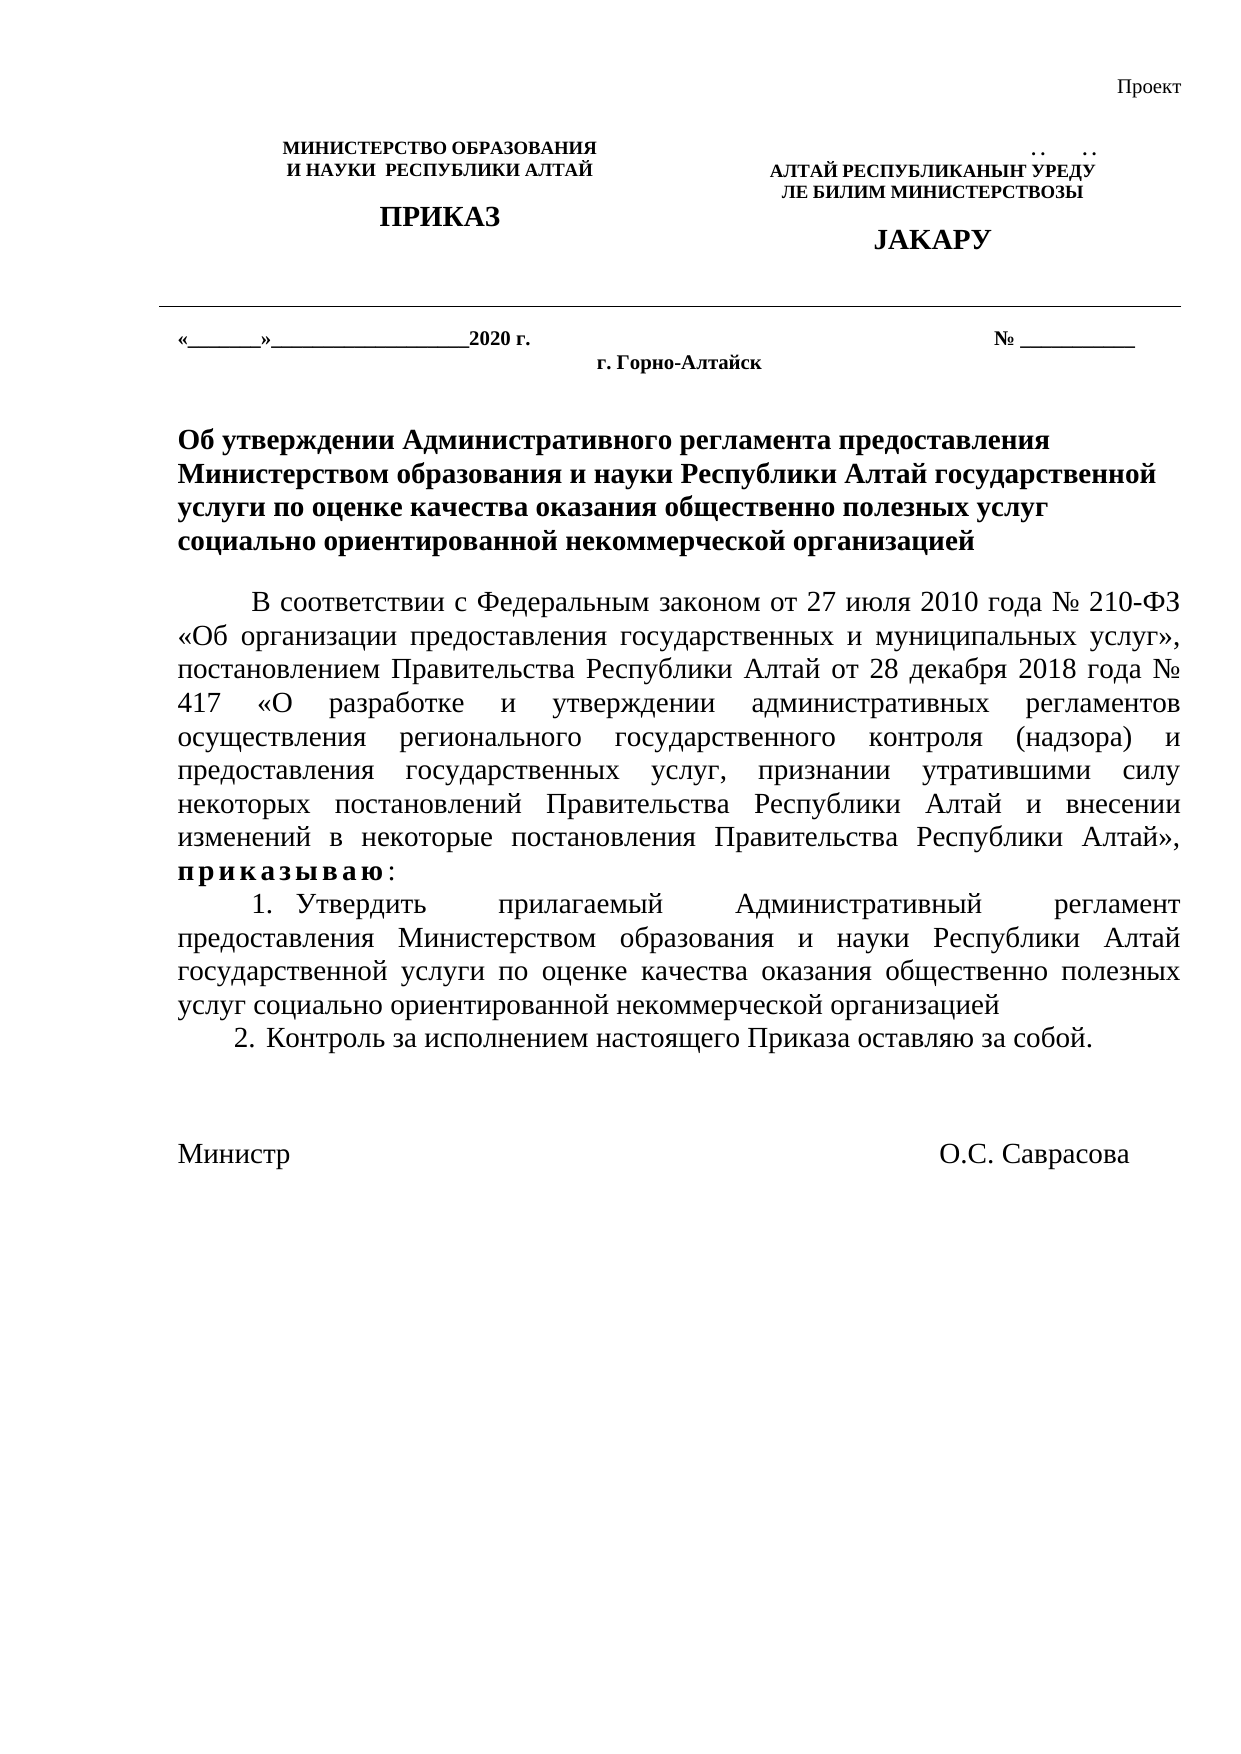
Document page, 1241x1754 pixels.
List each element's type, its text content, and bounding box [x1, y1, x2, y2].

table_header МИНИСТЕРСТВО ОБРАЗОВАНИЯ И НАУКИ РЕСПУБЛИКИ АЛТАЙ ПРИКАЗ [177, 118, 702, 280]
list Утвердить прилагаемый Административный регламент предоставления Министерством образования и науки Республики Алтай государственной услуги по оценке качества оказания общественно полезных услуг социально ориентированной некоммерческой организацией [177, 886, 1181, 1021]
table_header . . . . Алтай РеспубликаныҤ уреду ЛЕ билим министерствозы jAKAРУ [702, 118, 1163, 280]
text Министр О.С. Саврасова [177, 1136, 1181, 1169]
text «_______»___________________2020 г. № ___________ [177, 326, 1181, 350]
list Контроль за исполнением настоящего Приказа оставляю за собой. [162, 1021, 1181, 1054]
text г. Горно-Алтайск [177, 350, 1181, 374]
title Об утверждении Административного регламента предоставления Министерством образования и науки Республики Алтай государственной услуги по оценке качества оказания общественно полезных услуг социально ориентированной некоммерческой организацией [177, 422, 1181, 557]
text В соответствии с Федеральным законом от 27 июля 2010 года № 210-ФЗ «Об организации предоставления государственных и муниципальных услуг», постановлением Правительства Республики Алтай от 28 декабря 2018 года № 417 «О разработке и утверждении административных регламентов осуществления регионального государственного контроля (надзора) и предоставления государственных услуг, признании утратившими силу некоторых постановлений Правительства Республики Алтай и внесении изменений в некоторые постановления Правительства Республики Алтай», приказываю: [177, 584, 1181, 886]
